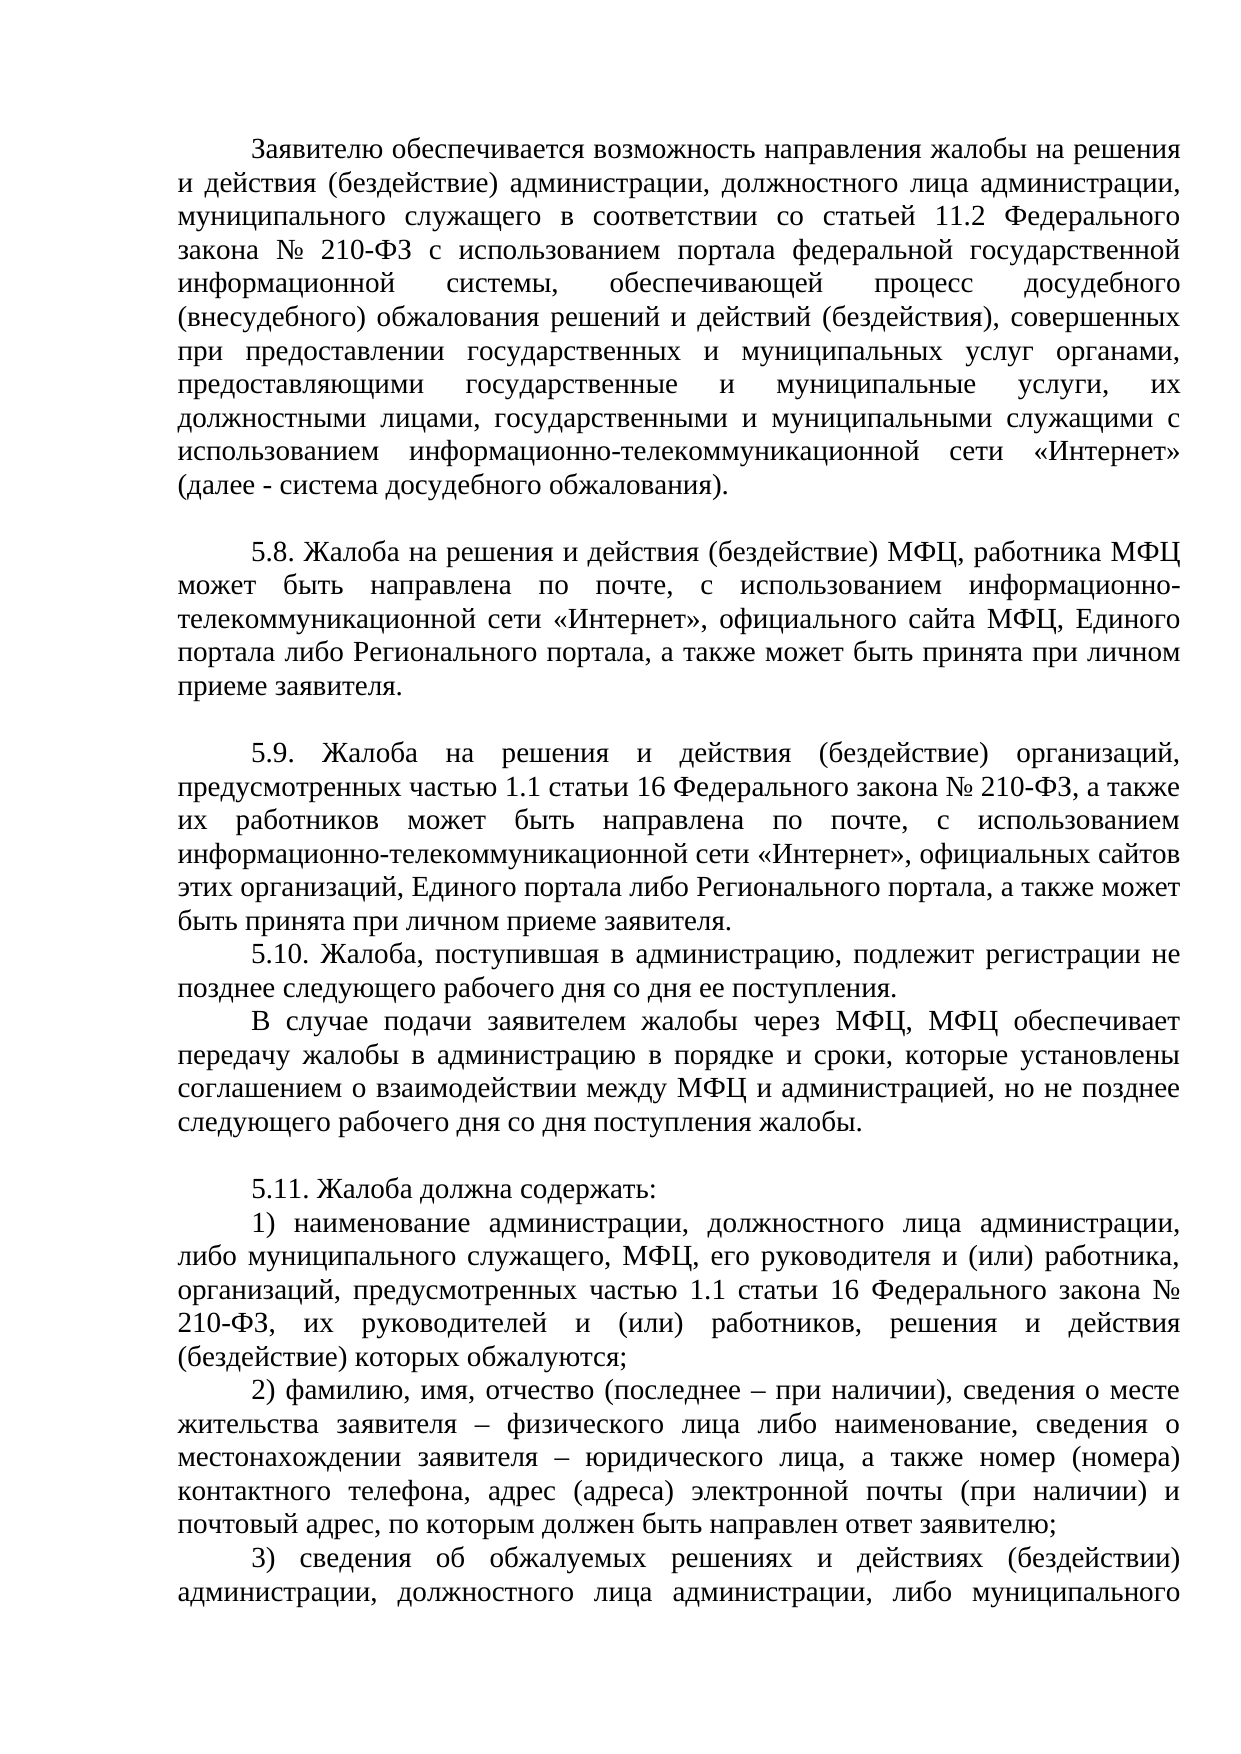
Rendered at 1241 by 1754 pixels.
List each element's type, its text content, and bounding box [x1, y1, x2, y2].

text 5.9. Жалоба на решения и действия (бездействие) организаций, предусмотренных частью 1.1 статьи 16 Федерального закона № 210-ФЗ, а также их работников может быть направлена по почте, с использованием информационно-телекоммуникационной сети «Интернет», официальных сайтов этих организаций, Единого портала либо Регионального портала, а также может быть принята при личном приеме заявителя. [177, 735, 1181, 936]
text В случае подачи заявителем жалобы через МФЦ, МФЦ обеспечивает передачу жалобы в администрацию в порядке и сроки, которые установлены соглашением о взаимодействии между МФЦ и администрацией, но не позднее следующего рабочего дня со дня поступления жалобы. [177, 1003, 1181, 1138]
text 5.11. Жалоба должна содержать: [177, 1171, 1181, 1205]
text 1) наименование администрации, должностного лица администрации, либо муниципального служащего, МФЦ, его руководителя и (или) работника, организаций, предусмотренных частью 1.1 статьи 16 Федерального закона № 210-ФЗ, их руководителей и (или) работников, решения и действия (бездействие) которых обжалуются; [177, 1205, 1181, 1372]
text 2) фамилию, имя, отчество (последнее – при наличии), сведения о месте жительства заявителя – физического лица либо наименование, сведения о местонахождении заявителя – юридического лица, а также номер (номера) контактного телефона, адрес (адреса) электронной почты (при наличии) и почтовый адрес, по которым должен быть направлен ответ заявителю; [177, 1372, 1181, 1540]
text Заявителю обеспечивается возможность направления жалобы на решения и действия (бездействие) администрации, должностного лица администрации, муниципального служащего в соответствии со статьей 11.2 Федерального закона № 210-ФЗ с использованием портала федеральной государственной информационной системы, обеспечивающей процесс досудебного (внесудебного) обжалования решений и действий (бездействия), совершенных при предоставлении государственных и муниципальных услуг органами, предоставляющими государственные и муниципальные услуги, их должностными лицами, государственными и муниципальными служащими с использованием информационно-телекоммуникационной сети «Интернет» (далее - система досудебного обжалования). [177, 131, 1181, 500]
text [177, 1540, 1181, 1607]
text 5.10. Жалоба, поступившая в администрацию, подлежит регистрации не позднее следующего рабочего дня со дня ее поступления. [177, 936, 1181, 1003]
text 5.8. Жалоба на решения и действия (бездействие) МФЦ, работника МФЦ может быть направлена по почте, с использованием информационно-телекоммуникационной сети «Интернет», официального сайта МФЦ, Единого портала либо Регионального портала, а также может быть принята при личном приеме заявителя. [177, 534, 1181, 702]
